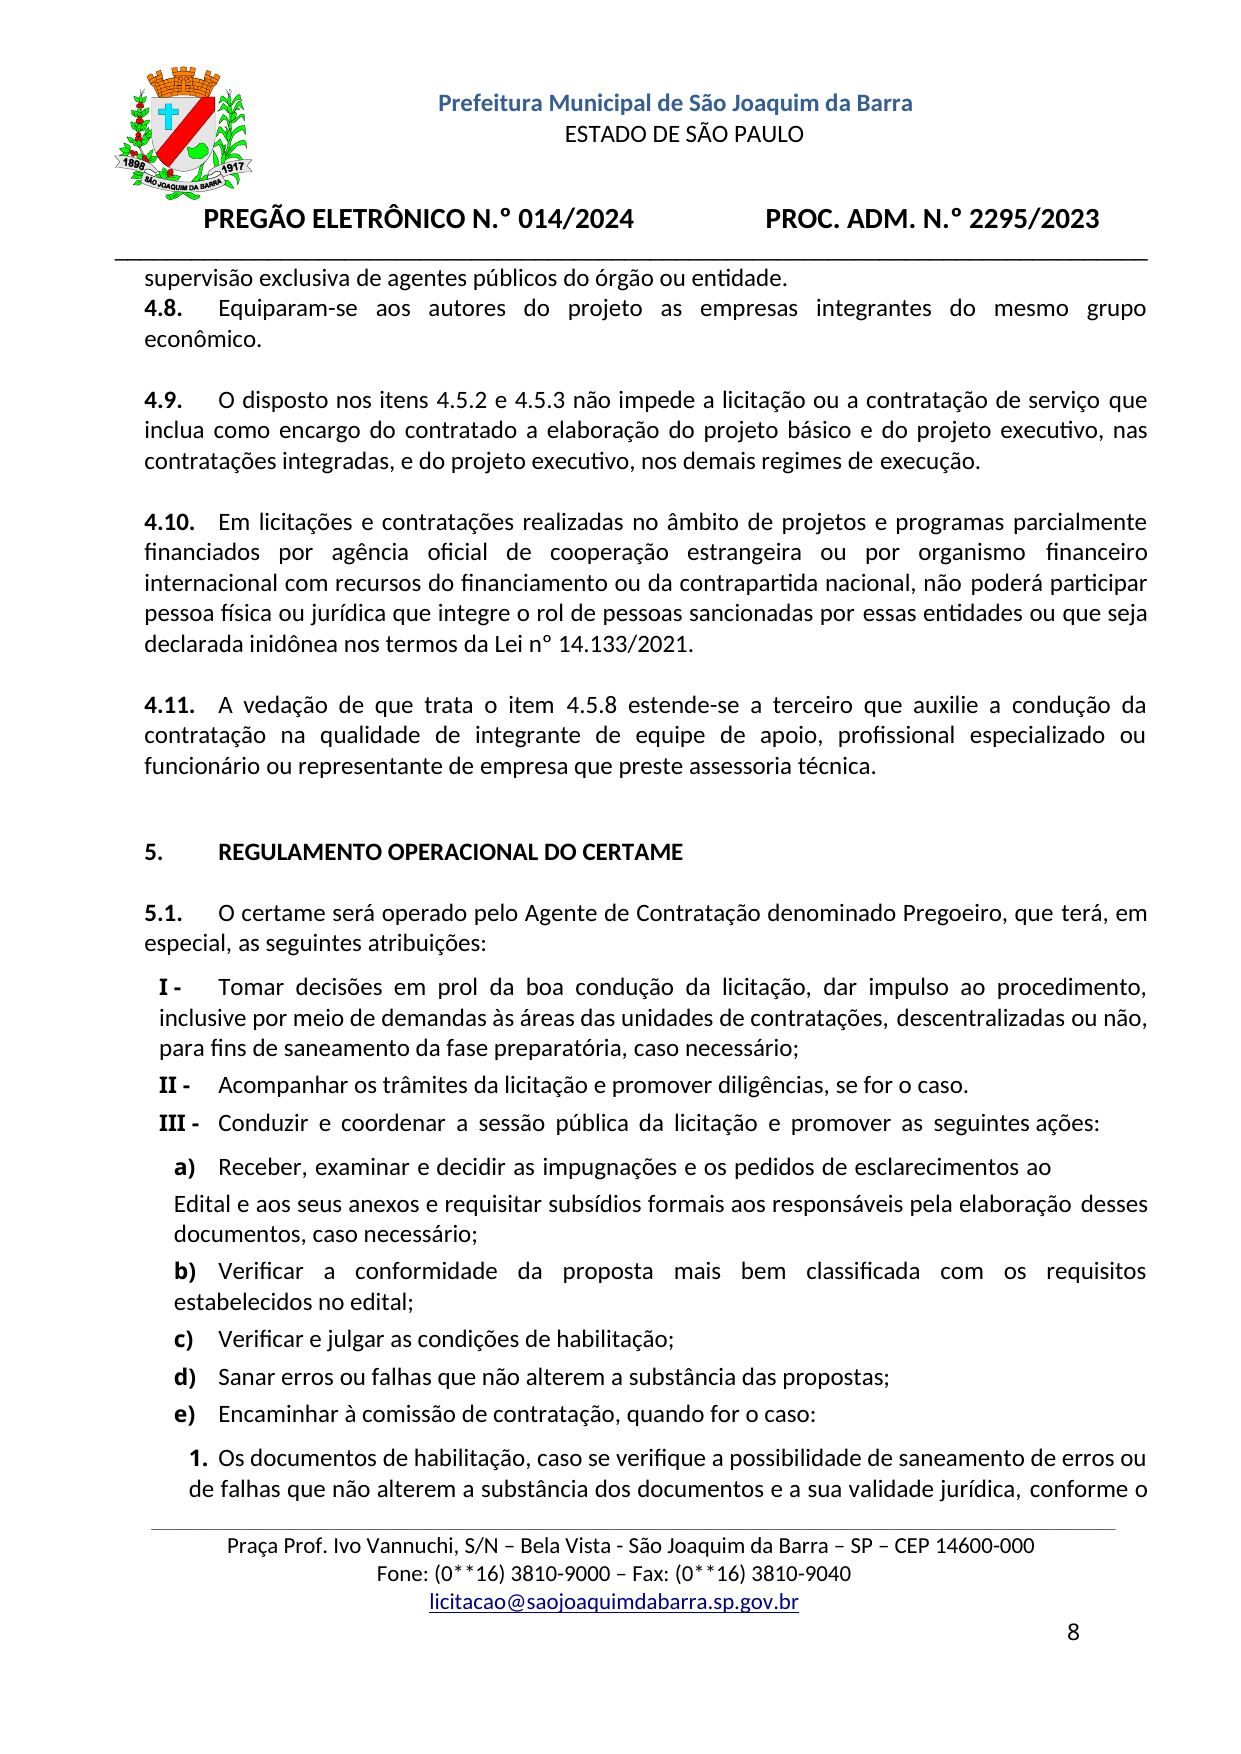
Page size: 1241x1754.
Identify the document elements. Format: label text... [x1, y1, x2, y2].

subtitle REGULAMENTO OPERACIONAL DO CERTAME [144, 836, 1148, 867]
list Verificar a conformidade da proposta mais bem classificada com os requisitos estabelecidos no edital; [174, 1255, 1148, 1317]
list Encaminhar à comissão de contratação, quando for o caso: [174, 1398, 1148, 1429]
list Verificar e julgar as condições de habilitação; [174, 1323, 1148, 1354]
list Em licitações e contratações realizadas no âmbito de projetos e programas parcialmente financiados por agência oficial de cooperação estrangeira ou por organismo financeiro internacional com recursos do financiamento ou da contrapartida nacional, não poderá participar pessoa física ou jurídica que integre o rol de pessoas sancionadas por essas entidades ou que seja declarada inidônea nos termos da Lei nº 14.133/2021. [144, 506, 1148, 658]
list Conduzir e coordenar a sessão pública da licitação e promover as seguintes ações: [159, 1107, 1148, 1138]
list Sanar erros ou falhas que não alterem a substância das propostas; [174, 1361, 1148, 1392]
list Equiparam-se aos autores do projeto as empresas integrantes do mesmo grupo econômico. [144, 292, 1148, 353]
text Edital e aos seus anexos e requisitar subsídios formais aos responsáveis pela elaboração desses documentos, caso necessário; [174, 1188, 1148, 1249]
list O disposto nos itens 4.5.2 e 4.5.3 não impede a licitação ou a contratação de serviço que inclua como encargo do contratado a elaboração do projeto básico e do projeto executivo, nas contratações integradas, e do projeto executivo, nos demais regimes de execução. [144, 384, 1148, 475]
list Tomar decisões em prol da boa condução da licitação, dar impulso ao procedimento, inclusive por meio de demandas às áreas das unidades de contratações, descentralizadas ou não, para fins de saneamento da fase preparatória, caso necessário; [159, 971, 1148, 1063]
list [188, 1442, 1148, 1504]
list O certame será operado pelo Agente de Contratação denominado Pregoeiro, que terá, em especial, as seguintes atribuições: [144, 897, 1148, 958]
list Acompanhar os trâmites da licitação e promover diligências, se for o caso. [159, 1069, 1148, 1100]
list A vedação de que trata o item 4.5.8 estende-se a terceiro que auxilie a condução da contratação na qualidade de integrante de equipe de apoio, profissional especializado ou funcionário ou representante de empresa que preste assessoria técnica. [144, 689, 1148, 781]
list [144, 262, 1148, 292]
list Receber, examinar e decidir as impugnações e os pedidos de esclarecimentos ao [174, 1150, 1148, 1182]
